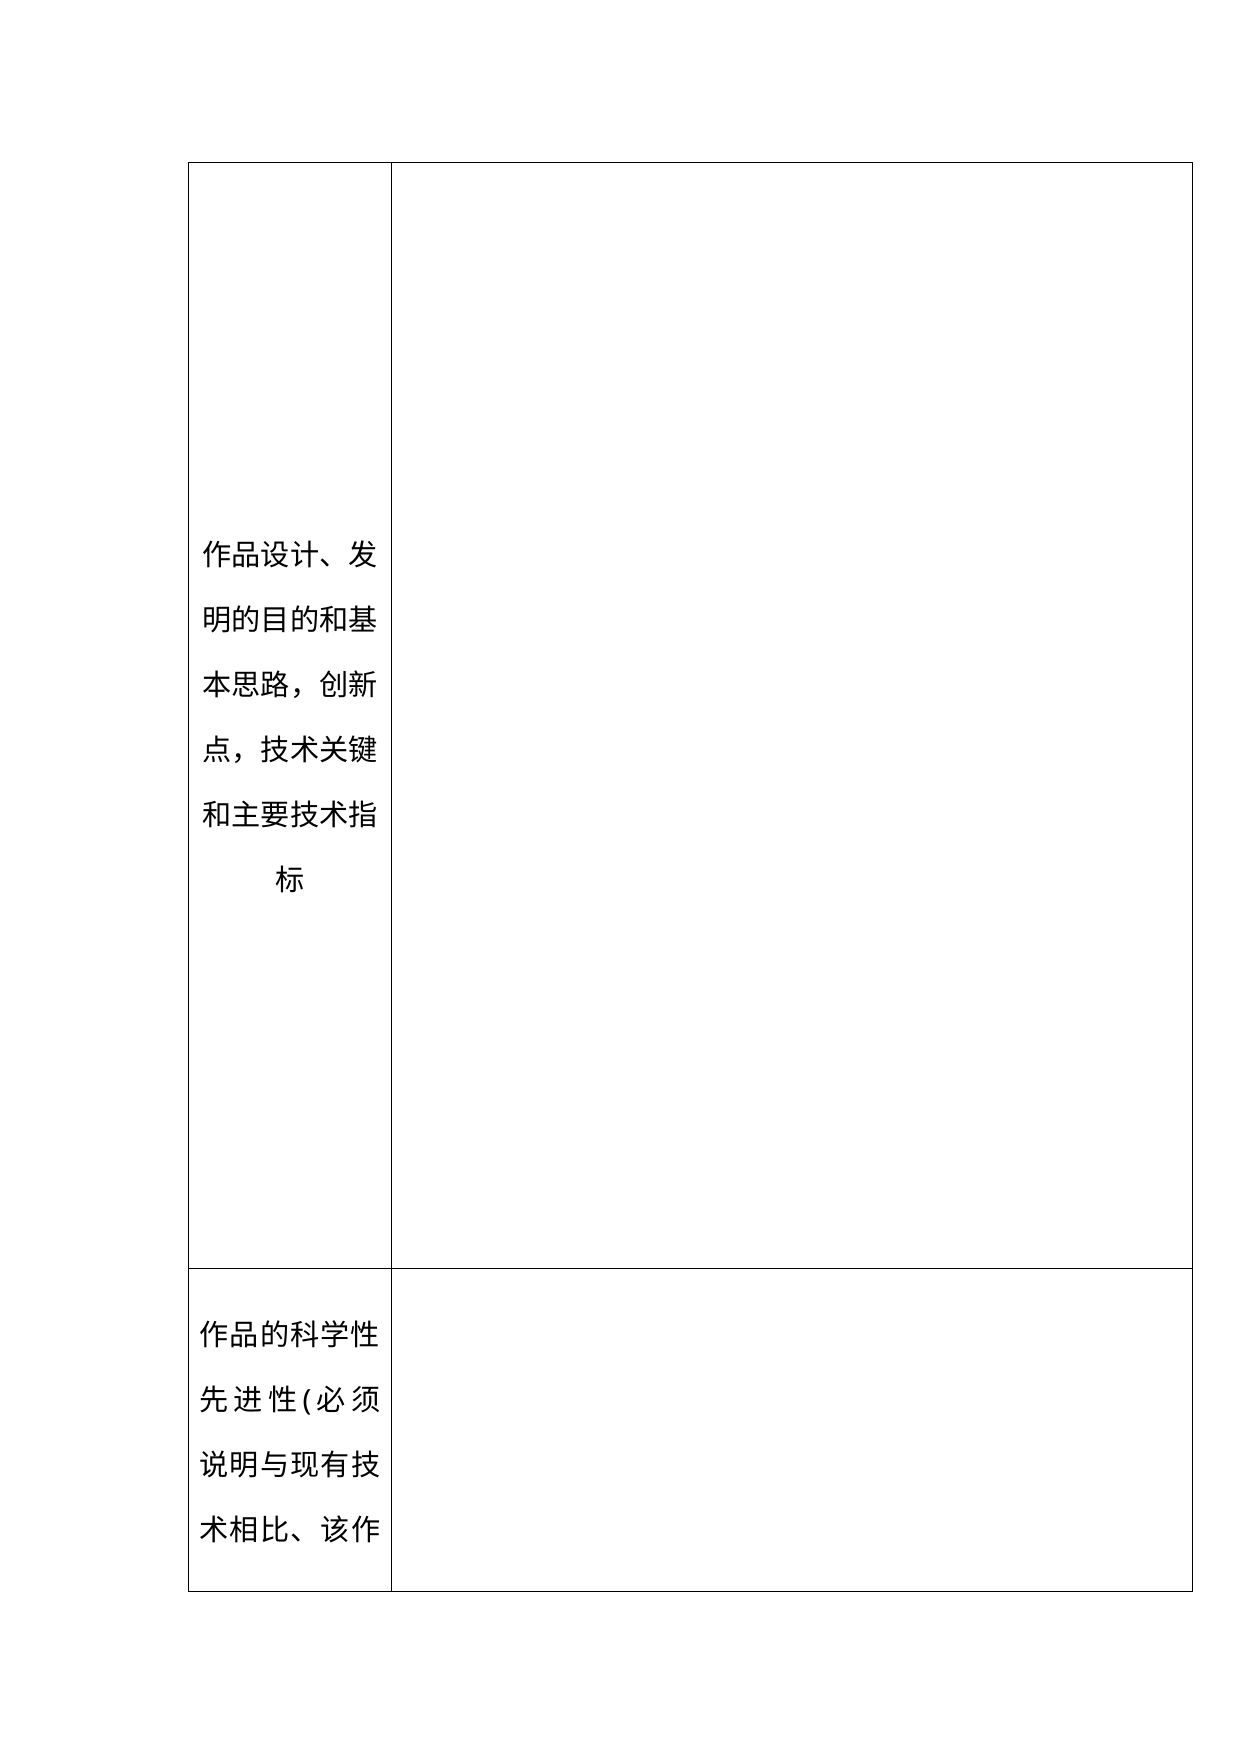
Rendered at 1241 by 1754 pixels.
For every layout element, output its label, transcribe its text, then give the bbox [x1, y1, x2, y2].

table_cell [392, 1269, 1192, 1591]
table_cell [189, 1269, 391, 1591]
table_cell 作品设计、发明的目的和基本思路，创新点，技术关键和主要技术指标 [189, 163, 391, 1268]
table_cell [392, 163, 1192, 1268]
